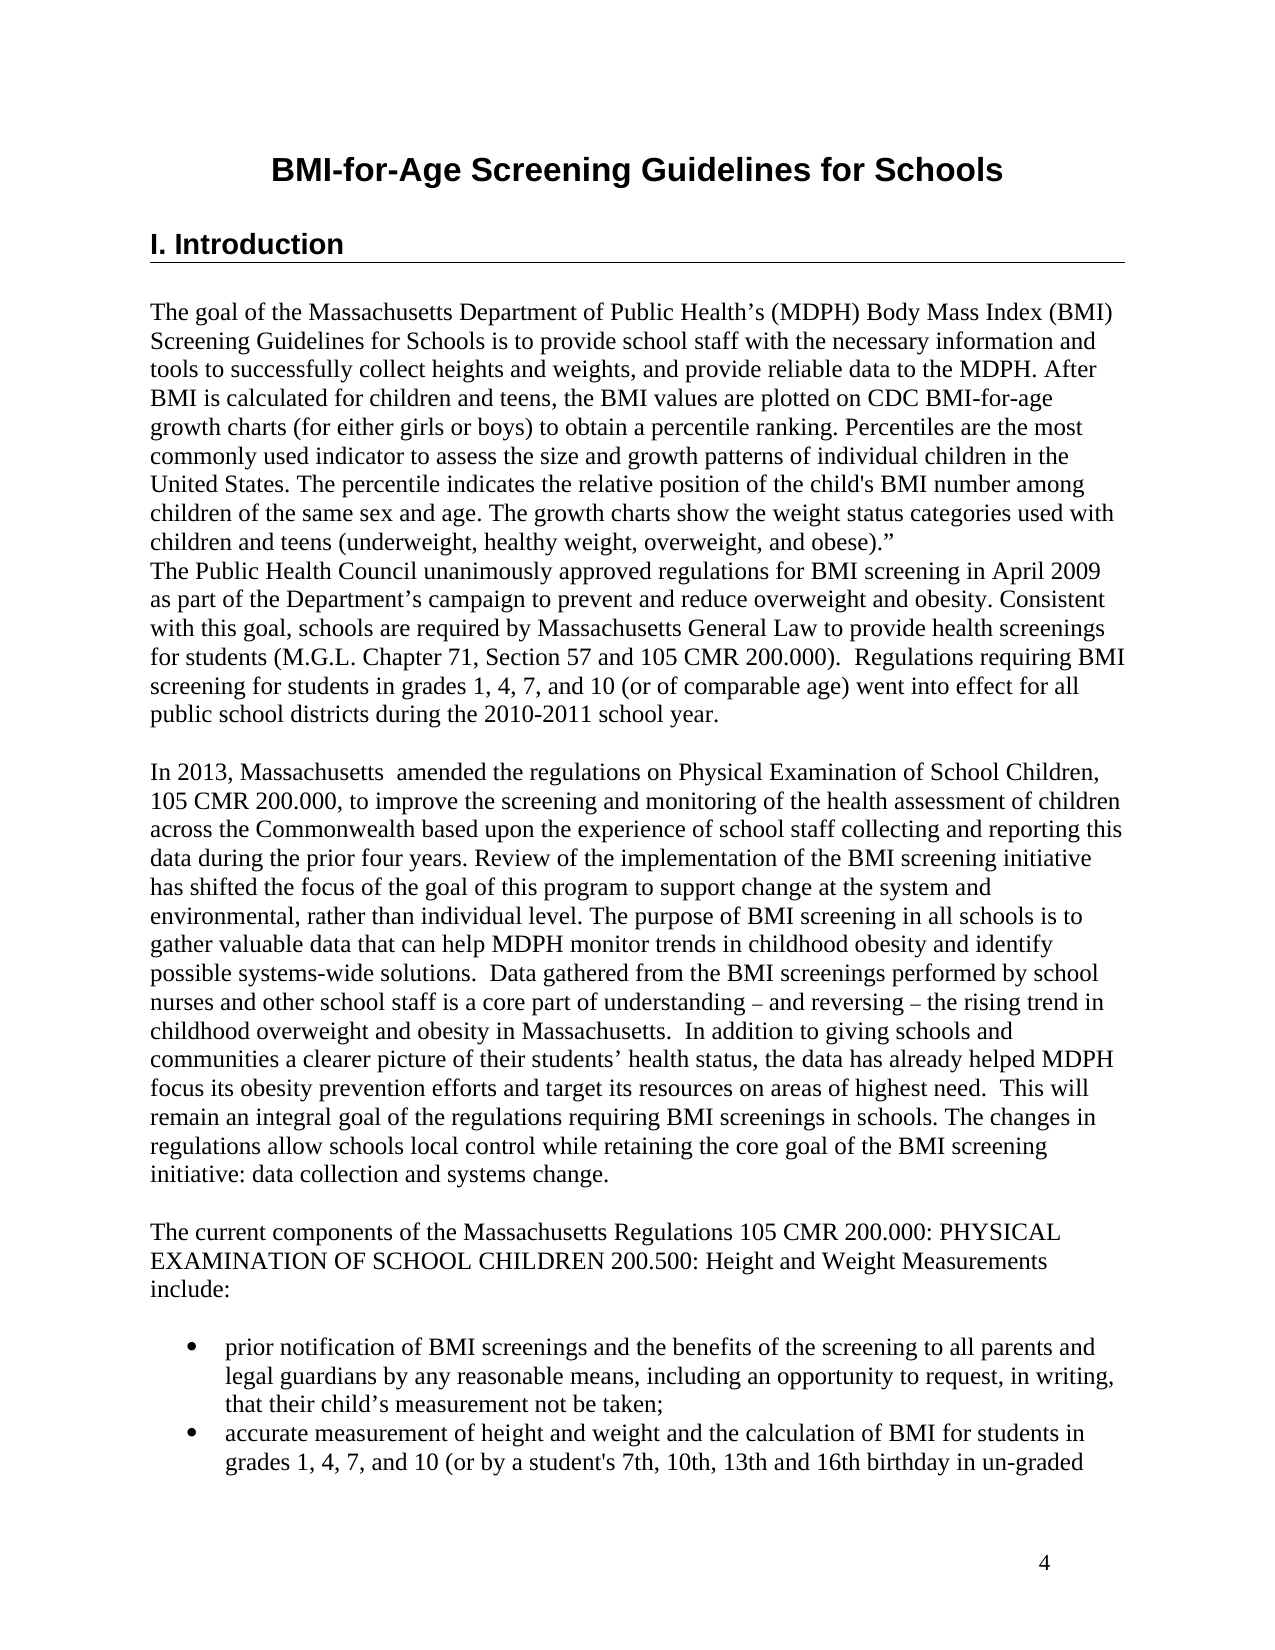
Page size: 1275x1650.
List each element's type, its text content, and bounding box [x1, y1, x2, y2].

text The Public Health Council unanimously approved regulations for BMI screening in April 2009 as part of the Department’s campaign to prevent and reduce overweight and obesity. Consistent with this goal, schools are required by Massachusetts General Law to provide health screenings for students (M.G.L. Chapter 71, Section 57 and 105 CMR 200.000). Regulations requiring BMI screening for students in grades 1, 4, 7, and 10 (or of comparable age) went into effect for all public school districts during the 2010-2011 school year. [150, 556, 1125, 728]
text The current components of the Massachusetts Regulations 105 CMR 200.000: PHYSICAL EXAMINATION OF SCHOOL CHILDREN 200.500: Height and Weight Measurements include: [150, 1217, 1125, 1303]
text BMI-for-Age Screening Guidelines for Schools [150, 150, 1125, 188]
text In 2013, Massachusetts amended the regulations on Physical Examination of School Children, 105 CMR 200.000, to improve the screening and monitoring of the health assessment of children across the Commonwealth based upon the experience of school staff collecting and reporting this data during the prior four years. Review of the implementation of the BMI screening initiative has shifted the focus of the goal of this program to support change at the system and environmental, rather than individual level. The purpose of BMI screening in all schools is to gather valuable data that can help MDPH monitor trends in childhood obesity and identify possible systems-wide solutions. Data gathered from the BMI screenings performed by school nurses and other school staff is a core part of understanding – and reversing – the rising trend in childhood overweight and obesity in Massachusetts. In addition to giving schools and communities a clearer picture of their students’ health status, the data has already helped MDPH focus its obesity prevention efforts and target its resources on areas of highest need. This will remain an integral goal of the regulations requiring BMI screenings in schools. The changes in regulations allow schools local control while retaining the core goal of the BMI screening initiative: data collection and systems change. [150, 757, 1125, 1188]
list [187, 1418, 1125, 1476]
list prior notification of BMI screenings and the benefits of the screening to all parents and legal guardians by any reasonable means, including an opportunity to request, in writing, that their child’s measurement not be taken; [187, 1332, 1125, 1418]
text The goal of the Massachusetts Department of Public Health’s (MDPH) Body Mass Index (BMI) Screening Guidelines for Schools is to provide school staff with the necessary information and tools to successfully collect heights and weights, and provide reliable data to the MDPH. After BMI is calculated for children and teens, the BMI values are plotted on CDC BMI-for-age growth charts (for either girls or boys) to obtain a percentile ranking. Percentiles are the most commonly used indicator to assess the size and growth patterns of individual children in the United States. The percentile indicates the relative position of the child's BMI number among children of the same sex and age. The growth charts show the weight status categories used with children and teens (underweight, healthy weight, overweight, and obese).” [150, 297, 1125, 556]
text I. Introduction [150, 227, 1125, 262]
